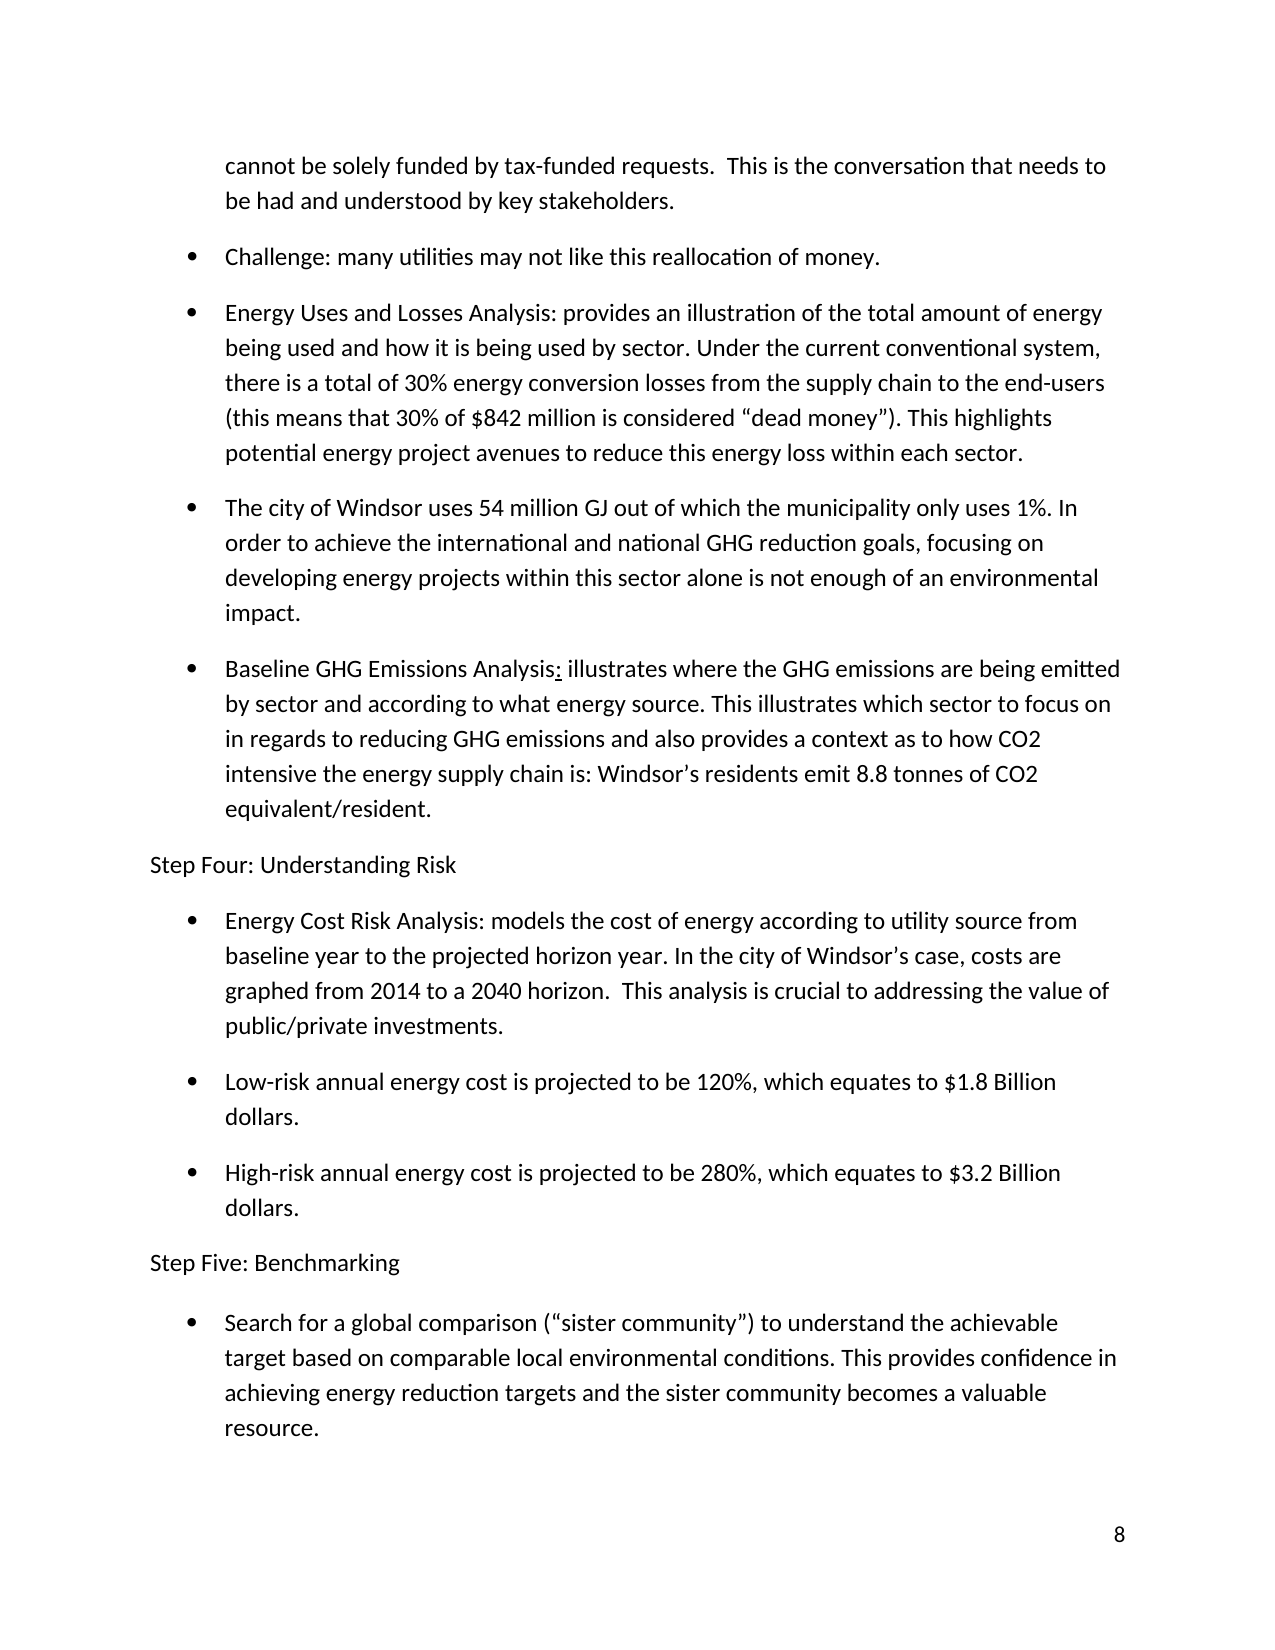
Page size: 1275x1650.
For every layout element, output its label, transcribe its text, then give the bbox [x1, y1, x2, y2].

list Energy Cost Risk Analysis: models the cost of energy according to utility source from baseline year to the projected horizon year. In the city of Windsor’s case, costs are graphed from 2014 to a 2040 horizon. This analysis is crucial to addressing the value of public/private investments. [188, 905, 1125, 1041]
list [188, 150, 1125, 216]
list Challenge: many utilities may not like this reallocation of money. [188, 241, 1125, 271]
list Energy Uses and Losses Analysis: provides an illustration of the total amount of energy being used and how it is being used by sector. Under the current conventional system, there is a total of 30% energy conversion losses from the supply chain to the end-users (this means that 30% of $842 million is considered “dead money”). This highlights potential energy project avenues to reduce this energy loss within each sector. [187, 297, 1125, 467]
list Low-risk annual energy cost is projected to be 120%, which equates to $1.8 Billion dollars. [188, 1066, 1125, 1131]
text Step Four: Understanding Risk [150, 849, 1125, 880]
list Search for a global comparison (“sister community”) to understand the achievable target based on comparable local environmental conditions. This provides confidence in achieving energy reduction targets and the sister community becomes a valuable resource. [187, 1307, 1125, 1443]
text Step Five: Benchmarking [150, 1247, 1125, 1278]
list High-risk annual energy cost is projected to be 280%, which equates to $3.2 Billion dollars. [188, 1157, 1125, 1222]
list The city of Windsor uses 54 million GJ out of which the municipality only uses 1%. In order to achieve the international and national GHG reduction goals, focusing on developing energy projects within this sector alone is not enough of an environmental impact. [187, 492, 1125, 628]
list Baseline GHG Emissions Analysis: illustrates where the GHG emissions are being emitted by sector and according to what energy source. This illustrates which sector to focus on in regards to reducing GHG emissions and also provides a context as to how CO2 intensive the energy supply chain is: Windsor’s residents emit 8.8 tonnes of CO2 equivalent/resident. [187, 653, 1125, 824]
